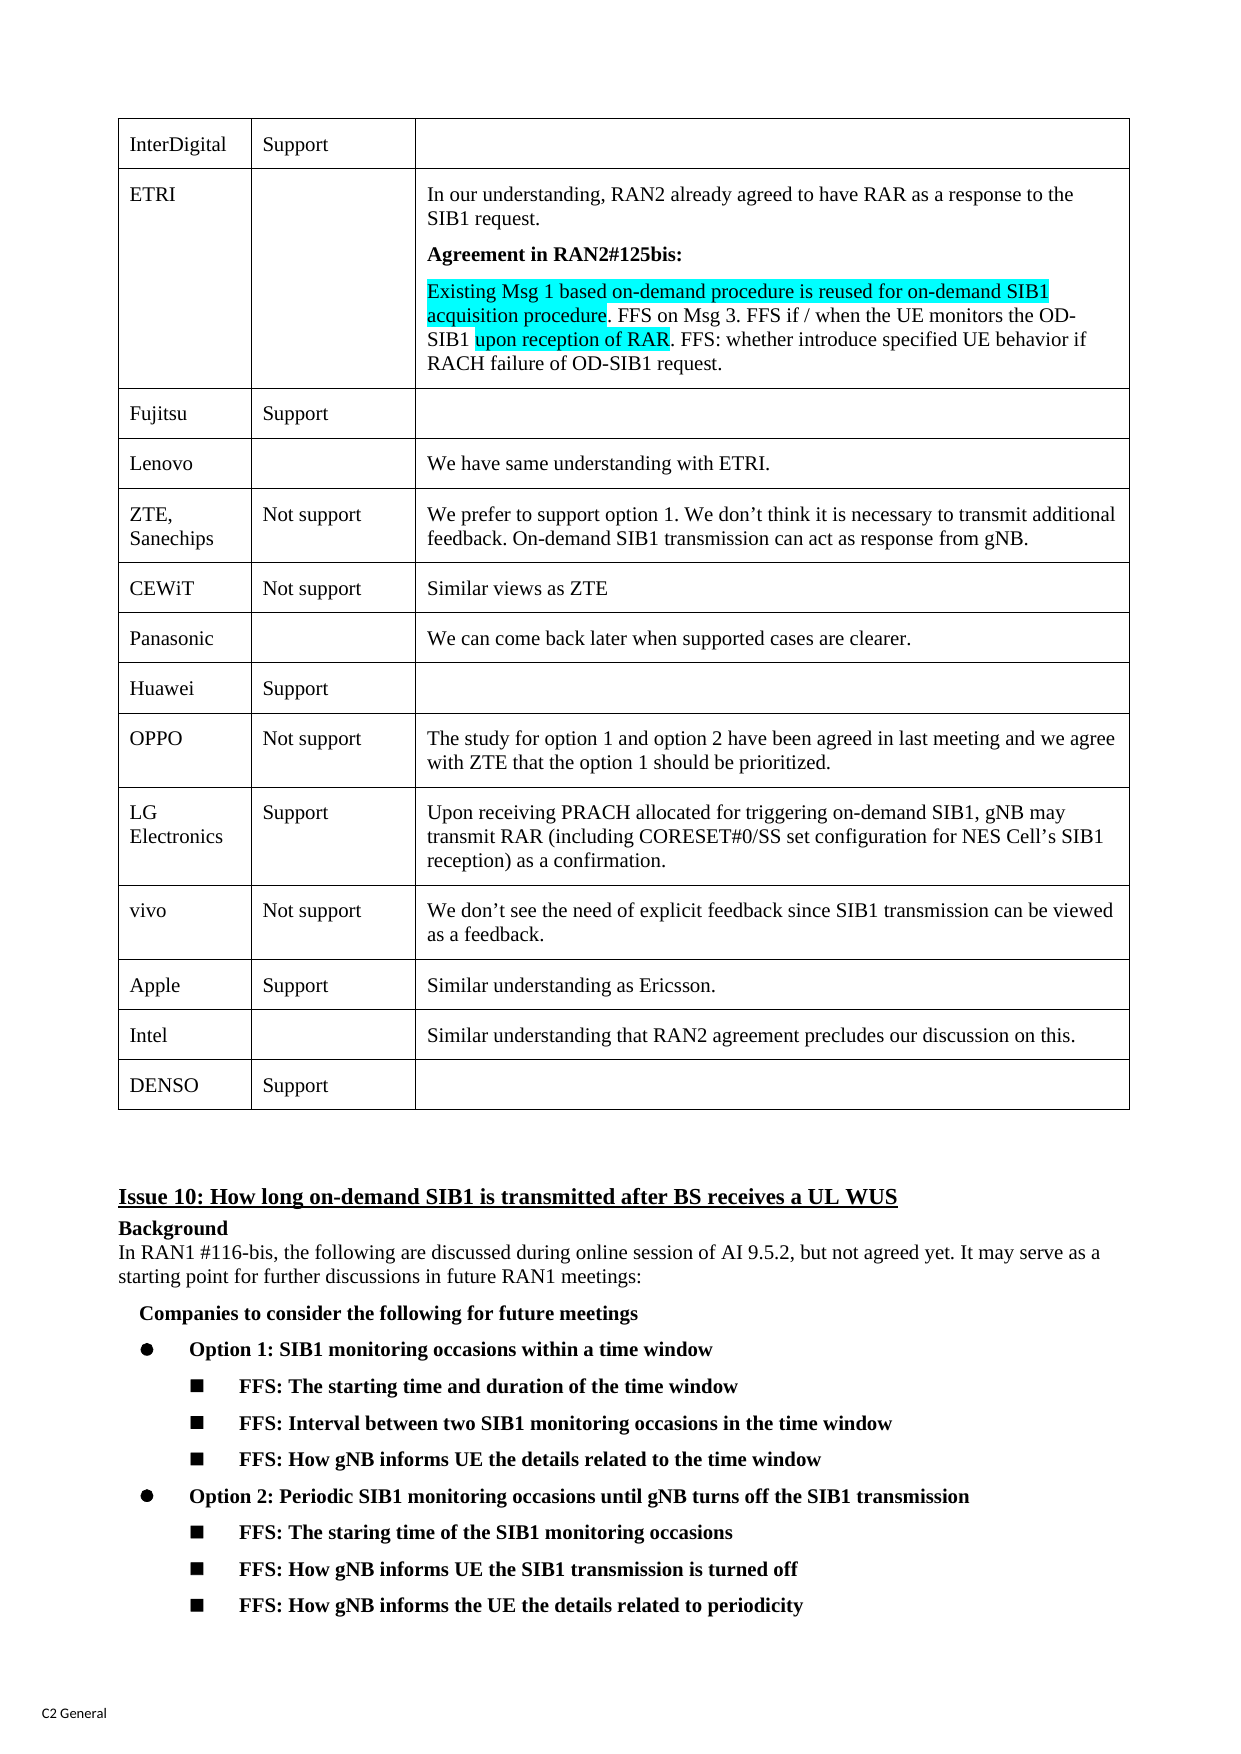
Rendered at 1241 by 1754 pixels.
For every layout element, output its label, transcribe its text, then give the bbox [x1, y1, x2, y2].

subtitle Issue 10: How long on-demand SIB1 is transmitted after BS receives a UL WUS [118, 1183, 1122, 1210]
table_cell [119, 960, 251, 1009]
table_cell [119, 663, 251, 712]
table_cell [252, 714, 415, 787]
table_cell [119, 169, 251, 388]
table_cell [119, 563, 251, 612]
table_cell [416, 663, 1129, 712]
list FFS: The starting time and duration of the time window [189, 1374, 1122, 1398]
list FFS: The staring time of the SIB1 monitoring occasions [189, 1520, 1122, 1544]
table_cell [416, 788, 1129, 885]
text In RAN1 #116-bis, the following are discussed during online session of AI 9.5.2, but not agreed yet. It may serve as a starting point for further discussions in future RAN1 meetings: [118, 1240, 1122, 1288]
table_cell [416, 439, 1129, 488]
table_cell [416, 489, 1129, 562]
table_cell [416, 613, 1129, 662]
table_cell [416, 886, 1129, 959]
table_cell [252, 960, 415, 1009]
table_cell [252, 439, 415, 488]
list FFS: How gNB informs the UE the details related to periodicity [189, 1593, 1122, 1617]
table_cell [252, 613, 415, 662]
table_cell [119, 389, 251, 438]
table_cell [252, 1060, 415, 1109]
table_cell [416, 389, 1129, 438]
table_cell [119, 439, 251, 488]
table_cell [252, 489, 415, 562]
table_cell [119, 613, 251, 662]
text Companies to consider the following for future meetings [139, 1301, 1122, 1325]
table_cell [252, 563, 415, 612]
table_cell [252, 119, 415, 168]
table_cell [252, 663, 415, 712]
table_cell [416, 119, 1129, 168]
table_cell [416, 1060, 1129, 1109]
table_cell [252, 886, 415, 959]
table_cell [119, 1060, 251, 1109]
list Option 2: Periodic SIB1 monitoring occasions until gNB turns off the SIB1 transmission [139, 1483, 1122, 1508]
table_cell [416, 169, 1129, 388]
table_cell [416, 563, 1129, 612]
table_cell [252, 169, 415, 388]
list Option 1: SIB1 monitoring occasions within a time window [139, 1337, 1122, 1361]
text Background [118, 1216, 1122, 1240]
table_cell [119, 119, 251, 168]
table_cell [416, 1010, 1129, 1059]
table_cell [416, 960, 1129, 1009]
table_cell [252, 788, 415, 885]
list FFS: Interval between two SIB1 monitoring occasions in the time window [189, 1410, 1122, 1434]
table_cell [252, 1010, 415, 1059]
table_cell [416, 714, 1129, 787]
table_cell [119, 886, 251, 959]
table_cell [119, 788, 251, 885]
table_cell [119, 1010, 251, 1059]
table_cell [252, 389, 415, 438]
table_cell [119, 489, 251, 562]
list FFS: How gNB informs UE the SIB1 transmission is turned off [189, 1557, 1122, 1581]
list FFS: How gNB informs UE the details related to the time window [189, 1447, 1122, 1471]
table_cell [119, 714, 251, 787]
